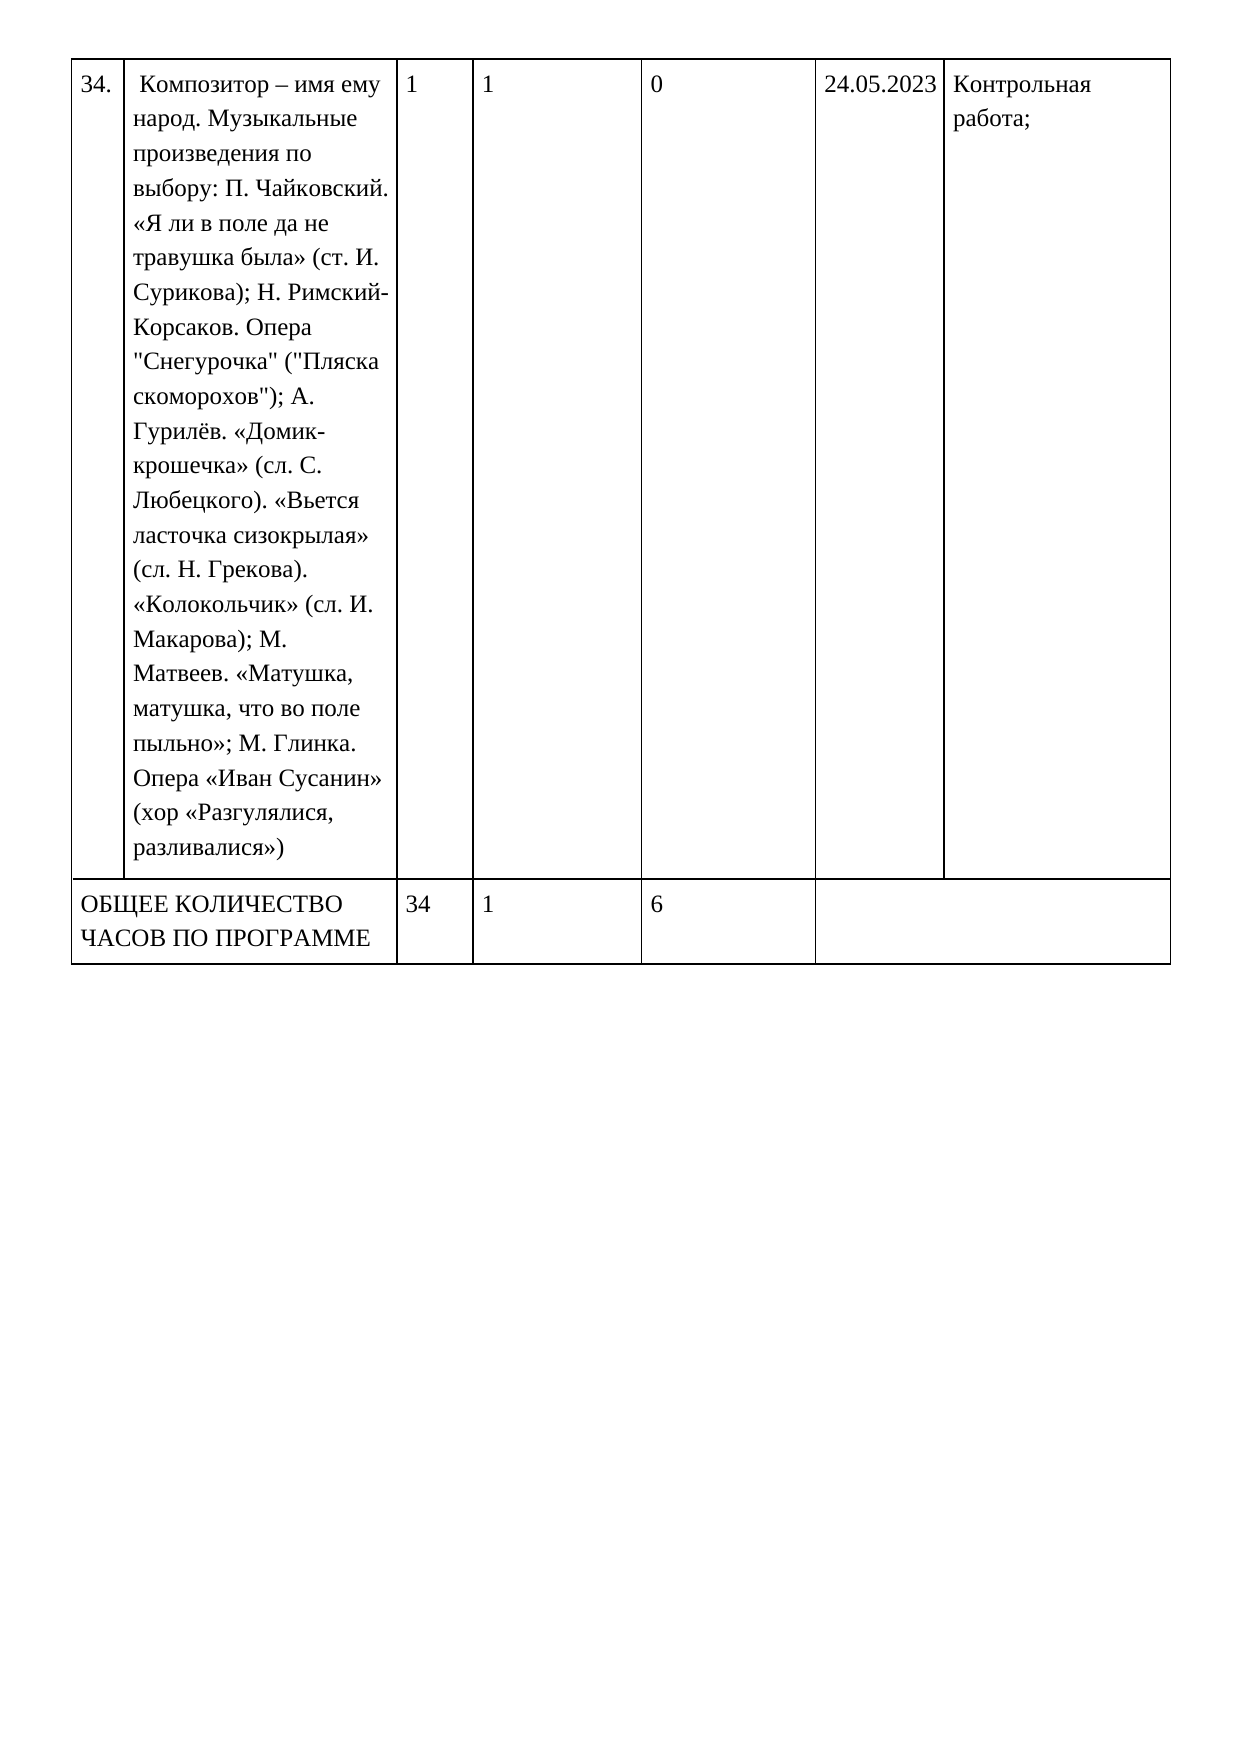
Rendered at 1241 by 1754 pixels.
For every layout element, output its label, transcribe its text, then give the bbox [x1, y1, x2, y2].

table_header Композитор – имя ему народ. Музыкальные произведения по выбору: П. Чайковский. «Я ли в поле да не травушка была» (ст. И. Сурикова); Н. Римский- Корсаков. Опера "Снегурочка" ("Пляска скоморохов"); А. Гурилёв. «Домик- крошечка» (сл. С. Любецкого). «Вьется ласточка сизокрылая» (сл. Н. Грекова). «Колокольчик» (сл. И. Макарова); М. Матвеев. «Матушка, матушка, что во поле пыльно»; М. Глинка. Опера «Иван Сусанин» (хор «Разгулялися, разливалися») [125, 60, 396, 878]
table_header 34. [72, 60, 123, 878]
table_cell 1 [474, 880, 641, 963]
table_cell 34 [398, 880, 472, 963]
table_cell 6 [642, 880, 815, 963]
table_cell ОБЩЕЕ КОЛИЧЕСТВО ЧАСОВ ПО ПРОГРАММЕ [72, 879, 396, 963]
table_header Контрольная работа; [945, 60, 1170, 878]
table_header 1 [474, 60, 641, 878]
table_header 1 [398, 60, 472, 878]
table_cell [816, 880, 1170, 963]
table_header 24.05.2023 [816, 60, 943, 878]
table_header 0 [642, 60, 815, 878]
